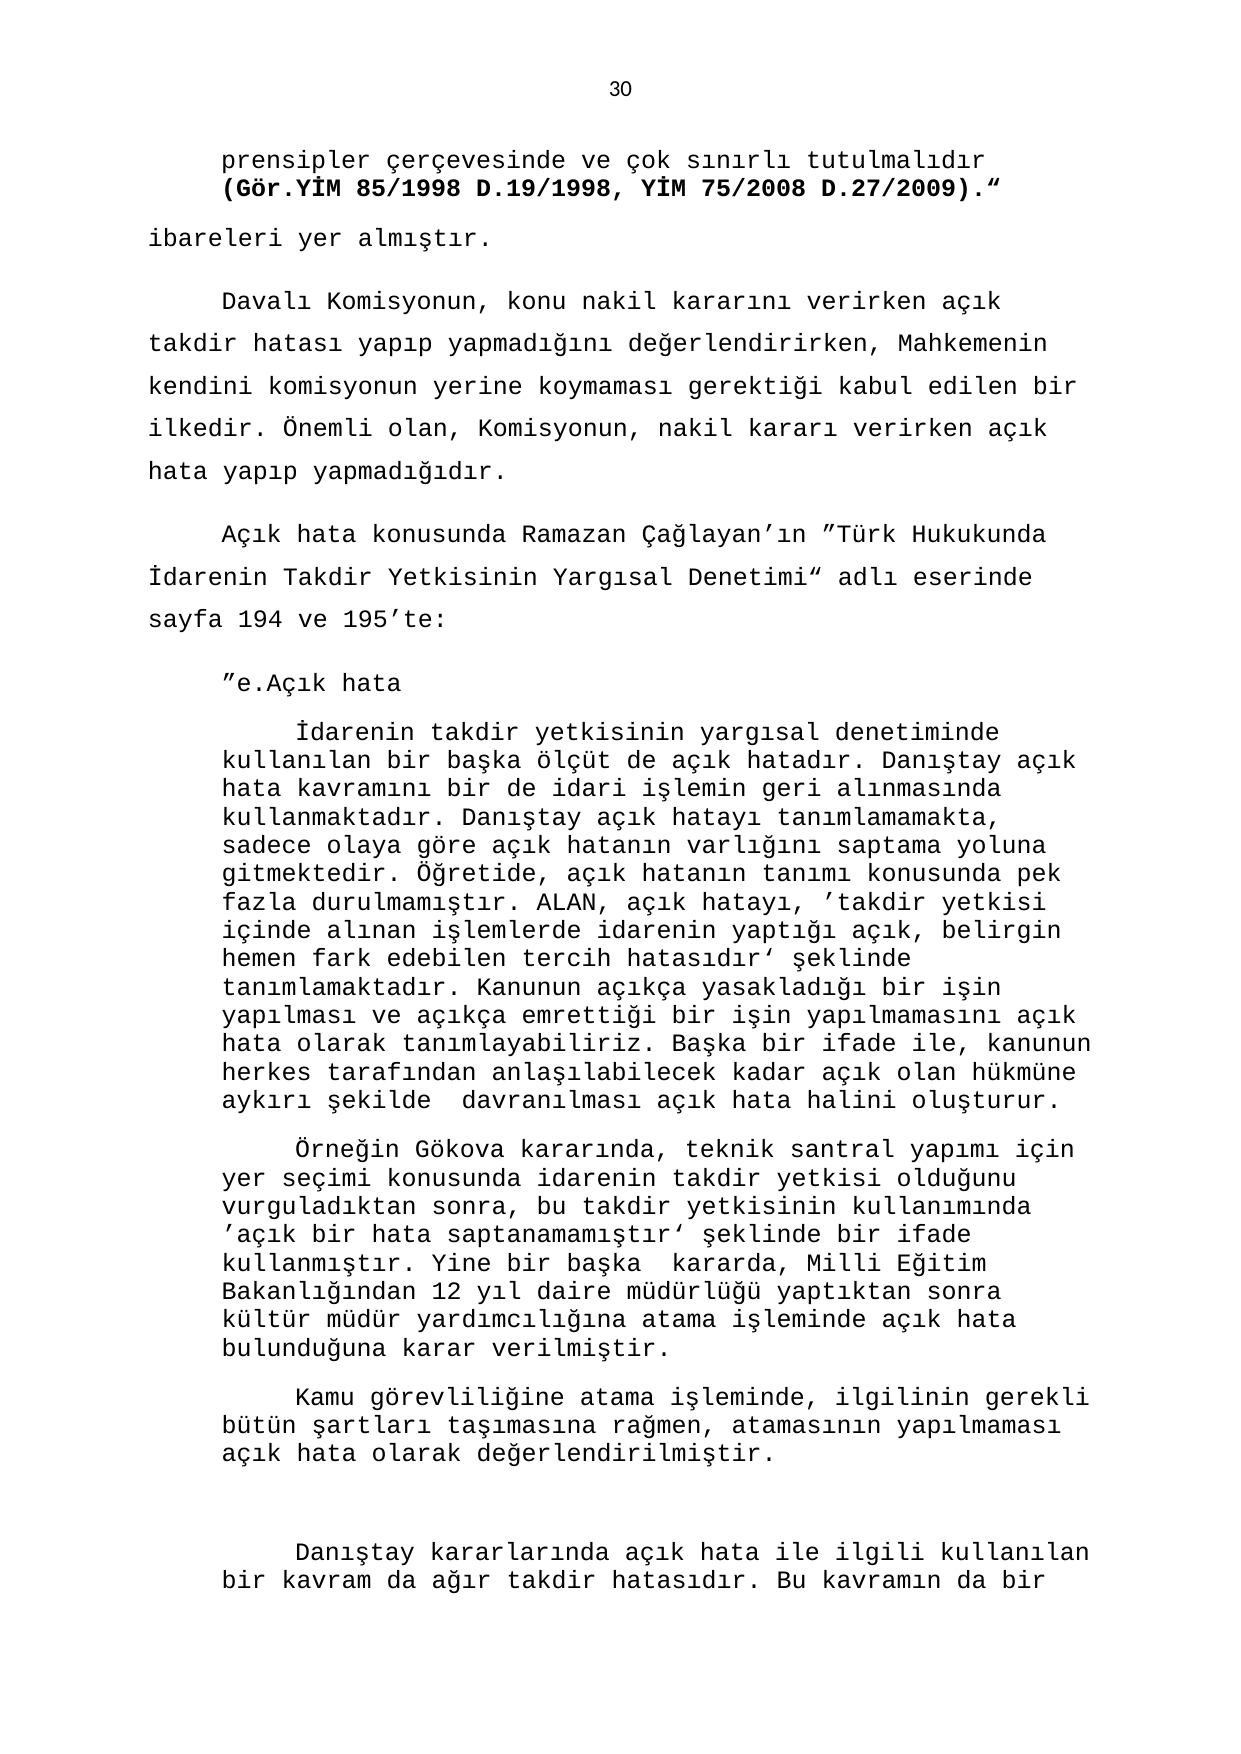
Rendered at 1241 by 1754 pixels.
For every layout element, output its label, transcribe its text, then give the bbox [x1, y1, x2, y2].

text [221, 148, 1093, 204]
text Kamu görevliliğine atama işleminde, ilgilinin gerekli bütün şartları taşımasına rağmen, atamasının yapılmaması açık hata olarak değerlendirilmiştir. [221, 1384, 1093, 1469]
text İdarenin takdir yetkisinin yargısal denetiminde kullanılan bir başka ölçüt de açık hatadır. Danıştay açık hata kavramını bir de idari işlemin geri alınmasında kullanmaktadır. Danıştay açık hatayı tanımlamamakta, sadece olaya göre açık hatanın varlığını saptama yoluna gitmektedir. Öğretide, açık hatanın tanımı konusunda pek fazla durulmamıştır. ALAN, açık hatayı, ’takdir yetkisi içinde alınan işlemlerde idarenin yaptığı açık, belirgin hemen fark edebilen tercih hatasıdır‘ şeklinde tanımlamaktadır. Kanunun açıkça yasakladığı bir işin yapılması ve açıkça emrettiği bir işin yapılmamasını açık hata olarak tanımlayabiliriz. Başka bir ifade ile, kanunun herkes tarafından anlaşılabilecek kadar açık olan hükmüne aykırı şekilde davranılması açık hata halini oluşturur. [221, 719, 1093, 1116]
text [221, 1539, 1093, 1596]
text Açık hata konusunda Ramazan Çağlayan’ın ”Türk Hukukunda İdarenin Takdir Yetkisinin Yargısal Denetimi“ adlı eserinde sayfa 194 ve 195’te: [148, 522, 1093, 635]
text ”e.Açık hata [148, 670, 1093, 698]
text ibareleri yer almıştır. [148, 225, 1093, 253]
text Davalı Komisyonun, konu nakil kararını verirken açık takdir hatası yapıp yapmadığını değerlendirirken, Mahkemenin kendini komisyonun yerine koymaması gerektiği kabul edilen bir ilkedir. Önemli olan, Komisyonun, nakil kararı verirken açık hata yapıp yapmadığıdır. [148, 288, 1093, 487]
text Örneğin Gökova kararında, teknik santral yapımı için yer seçimi konusunda idarenin takdir yetkisi olduğunu vurguladıktan sonra, bu takdir yetkisinin kullanımında ’açık bir hata saptanamamıştır‘ şeklinde bir ifade kullanmıştır. Yine bir başka kararda, Milli Eğitim Bakanlığından 12 yıl daire müdürlüğü yaptıktan sonra kültür müdür yardımcılığına atama işleminde açık hata bulunduğuna karar verilmiştir. [221, 1137, 1093, 1363]
